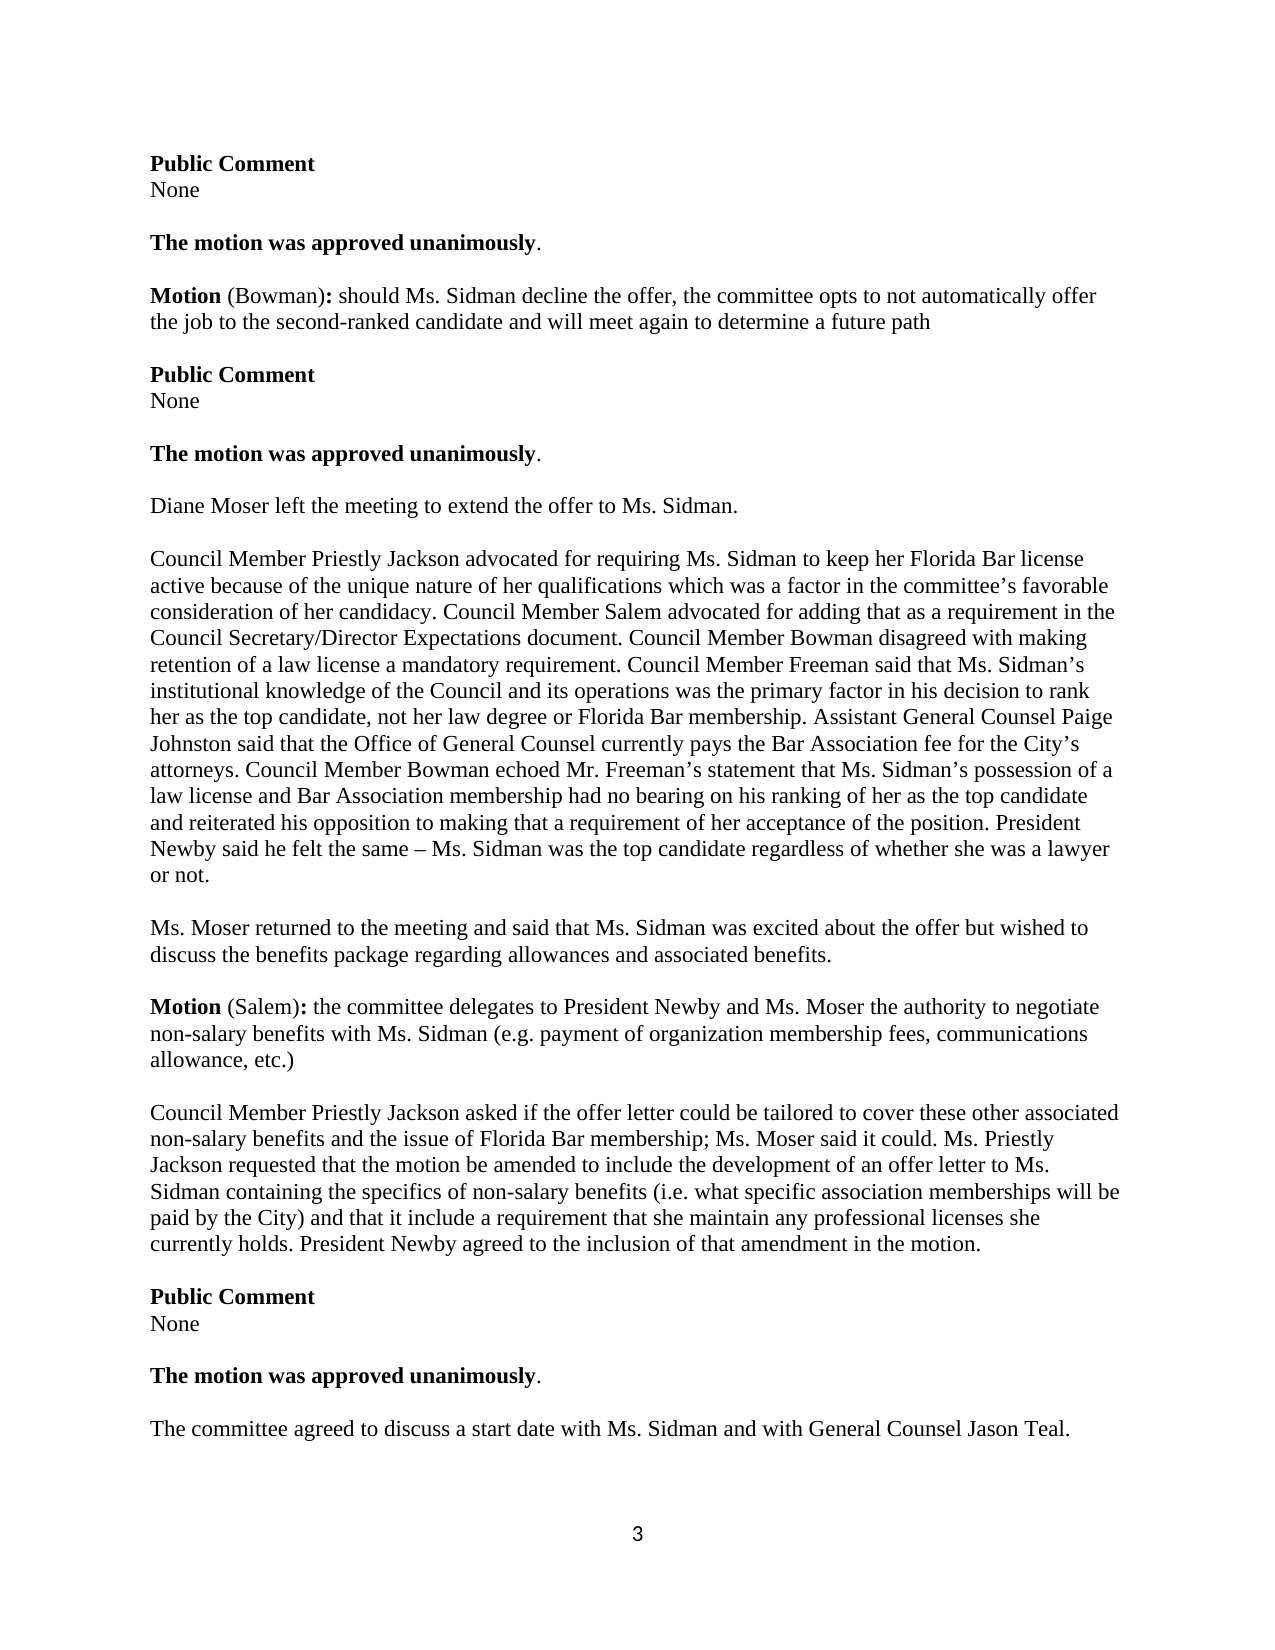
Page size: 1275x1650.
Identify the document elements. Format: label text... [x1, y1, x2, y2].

text Ms. Moser returned to the meeting and said that Ms. Sidman was excited about the offer but wished to discuss the benefits package regarding allowances and associated benefits. [150, 914, 1125, 967]
text None [150, 176, 1125, 203]
text The motion was approved unanimously. [150, 229, 1125, 255]
text The committee agreed to discuss a start date with Ms. Sidman and with General Counsel Jason Teal. [150, 1415, 1125, 1441]
text Public Comment [150, 361, 1125, 387]
text Motion (Salem): the committee delegates to President Newby and Ms. Moser the authority to negotiate non-salary benefits with Ms. Sidman (e.g. payment of organization membership fees, communications allowance, etc.) [150, 993, 1125, 1072]
text None [150, 1309, 1125, 1336]
text Public Comment [150, 1283, 1125, 1309]
text Council Member Priestly Jackson advocated for requiring Ms. Sidman to keep her Florida Bar license active because of the unique nature of her qualifications which was a factor in the committee’s favorable consideration of her candidacy. Council Member Salem advocated for adding that as a requirement in the Council Secretary/Director Expectations document. Council Member Bowman disagreed with making retention of a law license a mandatory requirement. Council Member Freeman said that Ms. Sidman’s institutional knowledge of the Council and its operations was the primary factor in his decision to rank her as the top candidate, not her law degree or Florida Bar membership. Assistant General Counsel Paige Johnston said that the Office of General Counsel currently pays the Bar Association fee for the City’s attorneys. Council Member Bowman echoed Mr. Freeman’s statement that Ms. Sidman’s possession of a law license and Bar Association membership had no bearing on his ranking of her as the top candidate and reiterated his opposition to making that a requirement of her acceptance of the position. President Newby said he felt the same – Ms. Sidman was the top candidate regardless of whether she was a lawyer or not. [150, 545, 1125, 888]
text The motion was approved unanimously. [150, 1362, 1125, 1389]
text Council Member Priestly Jackson asked if the offer letter could be tailored to cover these other associated non-salary benefits and the issue of Florida Bar membership; Ms. Moser said it could. Ms. Priestly Jackson requested that the motion be amended to include the development of an offer letter to Ms. Sidman containing the specifics of non-salary benefits (i.e. what specific association memberships will be paid by the City) and that it include a requirement that she maintain any professional licenses she currently holds. President Newby agreed to the inclusion of that amendment in the motion. [150, 1099, 1125, 1257]
text Diane Moser left the meeting to extend the offer to Ms. Sidman. [150, 493, 1125, 519]
text Public Comment [150, 150, 1125, 176]
text The motion was approved unanimously. [150, 440, 1125, 466]
text Motion (Bowman): should Ms. Sidman decline the offer, the committee opts to not automatically offer the job to the second-ranked candidate and will meet again to determine a future path [150, 282, 1125, 334]
text None [150, 387, 1125, 413]
